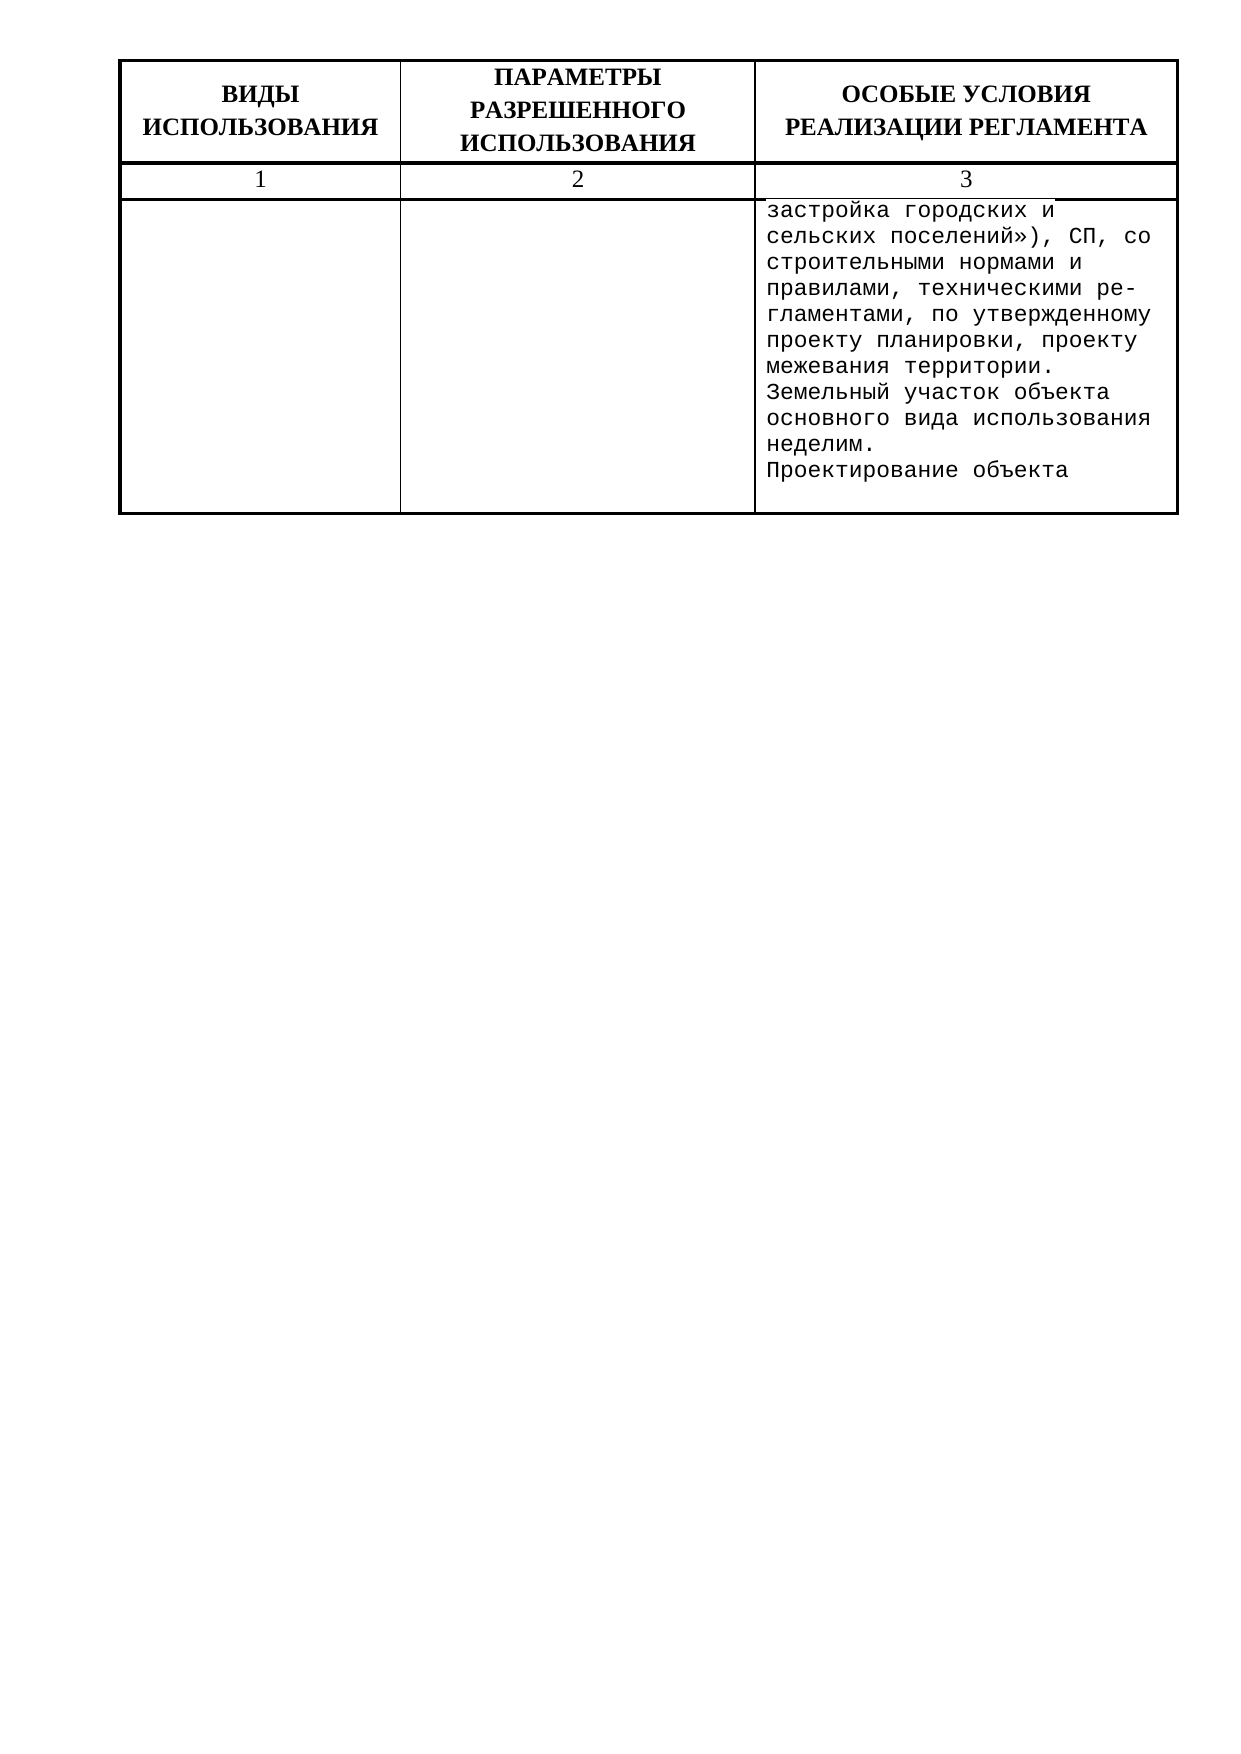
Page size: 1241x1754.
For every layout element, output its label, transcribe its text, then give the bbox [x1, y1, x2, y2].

table_header ВИДЫ ИСПОЛЬЗОВАНИЯ [122, 62, 400, 161]
table_cell 2 [401, 165, 754, 197]
table_header ОСОБЫЕ УСЛОВИЯ РЕАЛИЗАЦИИ РЕГЛАМЕНТА [756, 62, 1176, 161]
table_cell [401, 201, 754, 512]
table_header ПАРАМЕТРЫ РАЗРЕШЕННОГО ИСПОЛЬЗОВАНИЯ [401, 62, 754, 161]
table_cell 3 [756, 165, 1176, 197]
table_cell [122, 201, 400, 512]
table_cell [756, 201, 1176, 512]
table_cell 1 [122, 165, 400, 197]
